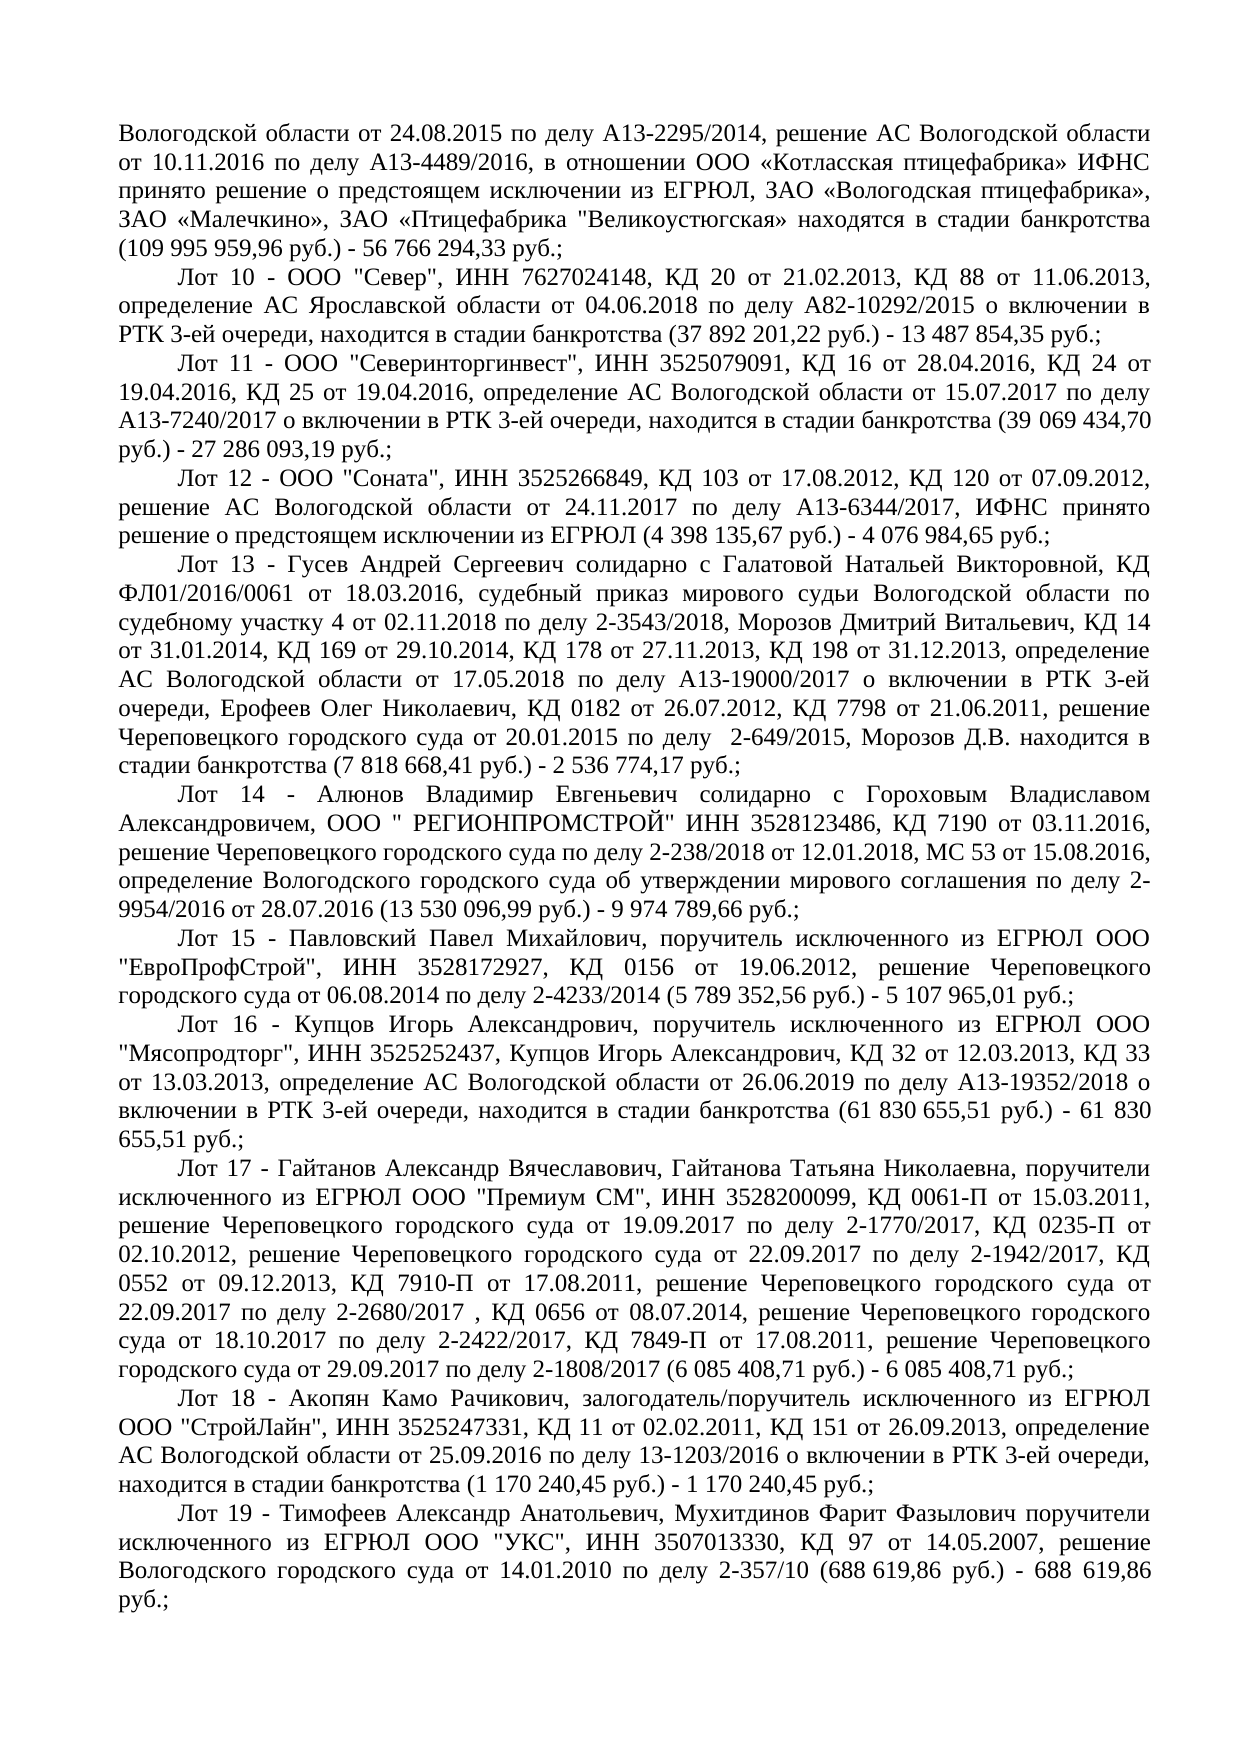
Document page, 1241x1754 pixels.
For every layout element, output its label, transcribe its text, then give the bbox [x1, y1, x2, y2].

text Лот 16 - Купцов Игорь Александрович, поручитель исключенного из ЕГРЮЛ ООО "Мясопродторг", ИНН 3525252437, Купцов Игорь Александрович, КД 32 от 12.03.2013, КД 33 от 13.03.2013, определение АС Вологодской области от 26.06.2019 по делу А13-19352/2018 о включении в РТК 3-ей очереди, находится в стадии банкротства (61 830 655,51 руб.) - 61 830 655,51 руб.; [118, 1009, 1151, 1153]
text Лот 10 - ООО "Север", ИНН 7627024148, КД 20 от 21.02.2013, КД 88 от 11.06.2013, определение АС Ярославской области от 04.06.2018 по делу А82-10292/2015 о включении в РТК 3-ей очереди, находится в стадии банкротства (37 892 201,22 руб.) - 13 487 854,35 руб.; [118, 262, 1151, 348]
text Лот 13 - Гусев Андрей Сергеевич солидарно с Галатовой Натальей Викторовной, КД ФЛ01/2016/0061 от 18.03.2016, судебный приказ мирового судьи Вологодской области по судебному участку 4 от 02.11.2018 по делу 2-3543/2018, Морозов Дмитрий Витальевич, КД 14 от 31.01.2014, КД 169 от 29.10.2014, КД 178 от 27.11.2013, КД 198 от 31.12.2013, определение АС Вологодской области от 17.05.2018 по делу А13-19000/2017 о включении в РТК 3-ей очереди, Ерофеев Олег Николаевич, КД 0182 от 26.07.2012, КД 7798 от 21.06.2011, решение Череповецкого городского суда от 20.01.2015 по делу 2-649/2015, Морозов Д.В. находится в стадии банкротства (7 818 668,41 руб.) - 2 536 774,17 руб.; [118, 549, 1151, 779]
text Лот 11 - ООО "Северинторгинвест", ИНН 3525079091, КД 16 от 28.04.2016, КД 24 от 19.04.2016, КД 25 от 19.04.2016, определение АС Вологодской области от 15.07.2017 по делу А13-7240/2017 о включении в РТК 3-ей очереди, находится в стадии банкротства (39 069 434,70 руб.) - 27 286 093,19 руб.; [118, 348, 1151, 463]
text Лот 18 - Акопян Камо Рачикович, залогодатель/поручитель исключенного из ЕГРЮЛ ООО "СтройЛайн", ИНН 3525247331, КД 11 от 02.02.2011, КД 151 от 26.09.2013, определение АС Вологодской области от 25.09.2016 по делу 13-1203/2016 о включении в РТК 3-ей очереди, находится в стадии банкротства (1 170 240,45 руб.) - 1 170 240,45 руб.; [118, 1383, 1151, 1498]
text Лот 19 - Тимофеев Александр Анатольевич, Мухитдинов Фарит Фазылович поручители исключенного из ЕГРЮЛ ООО "УКС", ИНН 3507013330, КД 97 от 14.05.2007, решение Вологодского городского суда от 14.01.2010 по делу 2-357/10 (688 619,86 руб.) - 688 619,86 руб.; [118, 1498, 1151, 1613]
text Лот 14 - Алюнов Владимир Евгеньевич солидарно с Гороховым Владиславом Александровичем, ООО " РЕГИОНПРОМСТРОЙ" ИНН 3528123486, КД 7190 от 03.11.2016, решение Череповецкого городского суда по делу 2-238/2018 от 12.01.2018, МС 53 от 15.08.2016, определение Вологодского городского суда об утверждении мирового соглашения по делу 2-9954/2016 от 28.07.2016 (13 530 096,99 руб.) - 9 974 789,66 руб.; [118, 779, 1151, 923]
text Лот 15 - Павловский Павел Михайлович, поручитель исключенного из ЕГРЮЛ ООО "ЕвроПрофСтрой", ИНН 3528172927, КД 0156 от 19.06.2012, решение Череповецкого городского суда от 06.08.2014 по делу 2-4233/2014 (5 789 352,56 руб.) - 5 107 965,01 руб.; [118, 923, 1151, 1009]
text Лот 17 - Гайтанов Александр Вячеславович, Гайтанова Татьяна Николаевна, поручители исключенного из ЕГРЮЛ ООО "Премиум СМ", ИНН 3528200099, КД 0061-П от 15.03.2011, решение Череповецкого городского суда от 19.09.2017 по делу 2-1770/2017, КД 0235-П от 02.10.2012, решение Череповецкого городского суда от 22.09.2017 по делу 2-1942/2017, КД 0552 от 09.12.2013, КД 7910-П от 17.08.2011, решение Череповецкого городского суда от 22.09.2017 по делу 2-2680/2017 , КД 0656 от 08.07.2014, решение Череповецкого городского суда от 18.10.2017 по делу 2-2422/2017, КД 7849-П от 17.08.2011, решение Череповецкого городского суда от 29.09.2017 по делу 2-1808/2017 (6 085 408,71 руб.) - 6 085 408,71 руб.; [118, 1153, 1151, 1383]
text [118, 118, 1151, 262]
text Лот 12 - ООО "Соната", ИНН 3525266849, КД 103 от 17.08.2012, КД 120 от 07.09.2012, решение АС Вологодской области от 24.11.2017 по делу А13-6344/2017, ИФНС принято решение о предстоящем исключении из ЕГРЮЛ (4 398 135,67 руб.) - 4 076 984,65 руб.; [118, 463, 1151, 549]
